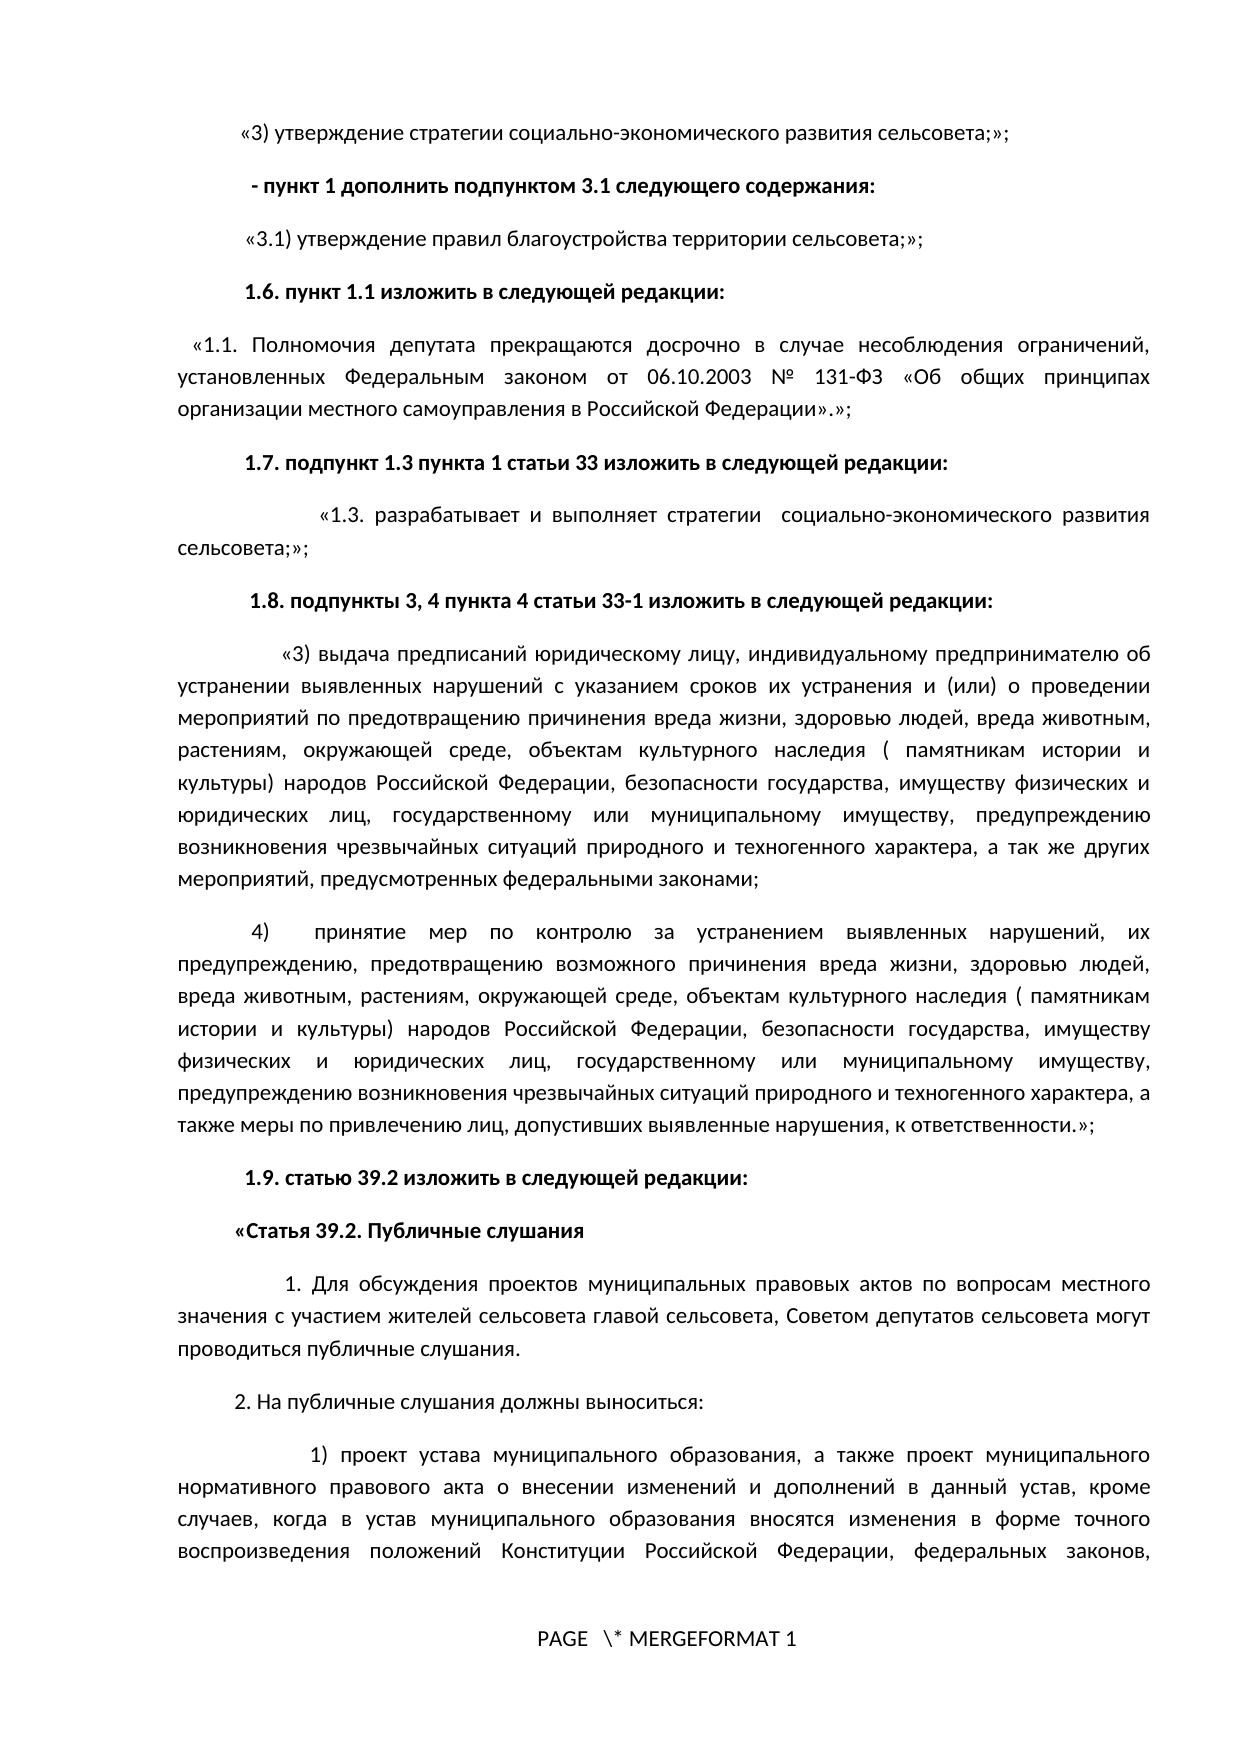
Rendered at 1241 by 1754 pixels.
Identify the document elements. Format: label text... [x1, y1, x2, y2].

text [177, 1440, 1152, 1564]
text 2. На публичные слушания должны выноситься: [177, 1387, 1152, 1415]
text 1.6. пункт 1.1 изложить в следующей редакции: [177, 277, 1152, 305]
text «3) утверждение стратегии социально-экономического развития сельсовета;»; [177, 118, 1152, 146]
text 1.8. подпункты 3, 4 пункта 4 статьи 33-1 изложить в следующей редакции: [177, 586, 1152, 614]
text 4) принятие мер по контролю за устранением выявленных нарушений, их предупреждению, предотвращению возможного причинения вреда жизни, здоровью людей, вреда животным, растениям, окружающей среде, объектам культурного наследия ( памятникам истории и культуры) народов Российской Федерации, безопасности государства, имуществу физических и юридических лиц, государственному или муниципальному имуществу, предупреждению возникновения чрезвычайных ситуаций природного и техногенного характера, а также меры по привлечению лиц, допустивших выявленные нарушения, к ответственности.»; [177, 917, 1152, 1138]
text «1.1. Полномочия депутата прекращаются досрочно в случае несоблюдения ограничений, установленных Федеральным законом от 06.10.2003 № 131-ФЗ «Об общих принципах организации местного самоуправления в Российской Федерации».»; [177, 330, 1152, 423]
text «3.1) утверждение правил благоустройства территории сельсовета;»; [177, 224, 1152, 252]
text «1.3. разрабатывает и выполняет стратегии социально-экономического развития сельсовета;»; [177, 501, 1152, 561]
text 1.7. подпункт 1.3 пункта 1 статьи 33 изложить в следующей редакции: [177, 448, 1152, 476]
text 1.9. статью 39.2 изложить в следующей редакции: [177, 1163, 1152, 1191]
text 1. Для обсуждения проектов муниципальных правовых актов по вопросам местного значения с участием жителей сельсовета главой сельсовета, Советом депутатов сельсовета могут проводиться публичные слушания. [177, 1269, 1152, 1362]
text «Статья 39.2. Публичные слушания [177, 1216, 1152, 1244]
text - пункт 1 дополнить подпунктом 3.1 следующего содержания: [251, 171, 1152, 199]
text «3) выдача предписаний юридическому лицу, индивидуальному предпринимателю об устранении выявленных нарушений с указанием сроков их устранения и (или) о проведении мероприятий по предотвращению причинения вреда жизни, здоровью людей, вреда животным, растениям, окружающей среде, объектам культурного наследия ( памятникам истории и культуры) народов Российской Федерации, безопасности государства, имуществу физических и юридических лиц, государственному или муниципальному имуществу, предупреждению возникновения чрезвычайных ситуаций природного и техногенного характера, а так же других мероприятий, предусмотренных федеральными законами; [177, 639, 1152, 892]
